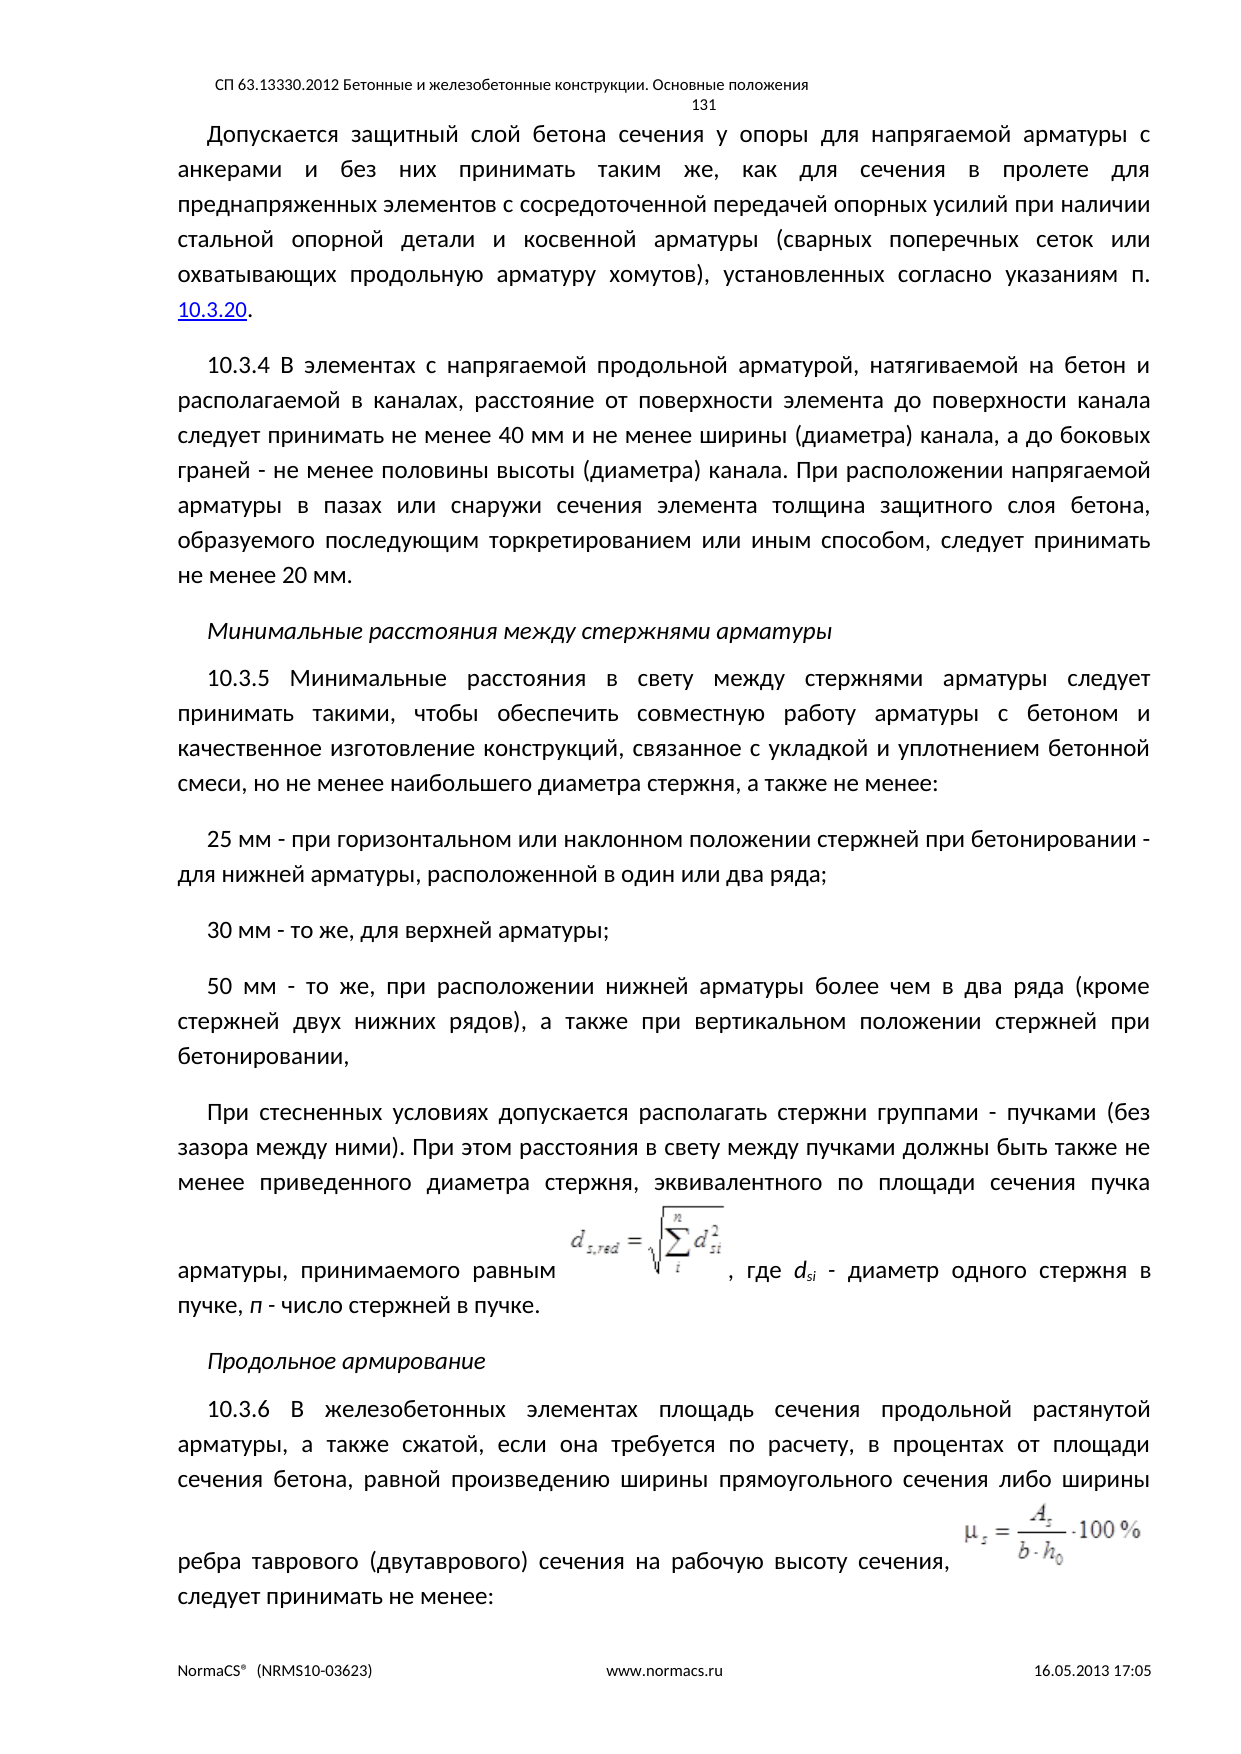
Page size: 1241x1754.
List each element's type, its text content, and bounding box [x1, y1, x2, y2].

text При стесненных условиях допускается располагать стержни группами - пучками (без зазора между ними). При этом расстояния в свету между пучками должны быть также не менее приведенного диаметра стержня, эквивалентного по площади сечения пучка арматуры, принимаемого равным , где dsi - диаметр одного стержня в пучке, п - число стержней в пучке. [177, 1096, 1152, 1320]
text 10.3.5 Минимальные расстояния в свету между стержнями арматуры следует принимать такими, чтобы обеспечить совместную работу арматуры с бетоном и качественное изготовление конструкций, связанное с укладкой и уплотнением бетонной смеси, но не менее наибольшего диаметра стержня, а также не менее: [177, 662, 1152, 798]
picture [568, 1200, 729, 1279]
text 10.3.4 В элементах с напрягаемой продольной арматурой, натягиваемой на бетон и располагаемой в каналах, расстояние от поверхности элемента до поверхности канала следует принимать не менее 40 мм и не менее ширины (диаметра) канала, а до боковых граней - не менее половины высоты (диаметра) канала. При расположении напрягаемой арматуры в пазах или снаружи сечения элемента толщина защитного слоя бетона, образуемого последующим торкретированием или иным способом, следует принимать не менее 20 мм. [177, 349, 1152, 589]
text 10.3.6 В железобетонных элементах площадь сечения продольной растянутой арматуры, а также сжатой, если она требуется по расчету, в процентах от площади сечения бетона, равной произведению ширины прямоугольного сечения либо ширины ребра таврового (двутаврового) сечения на рабочую высоту сечения, следует принимать не менее: [177, 1393, 1152, 1611]
text Допускается защитный слой бетона сечения у опоры для напрягаемой арматуры с анкерами и без них принимать таким же, как для сечения в пролете для преднапряженных элементов с сосредоточенной передачей опорных усилий при наличии стальной опорной детали и косвенной арматуры (сварных поперечных сеток или охватывающих продольную арматуру хомутов), установленных согласно указаниям п. 10.3.20. [177, 118, 1152, 324]
picture [961, 1497, 1147, 1570]
text Минимальные расстояния между стержнями арматуры [177, 615, 1152, 645]
text 25 мм - при горизонтальном или наклонном положении стержней при бетонировании - для нижней арматуры, расположенной в один или два ряда; [177, 823, 1152, 889]
text 50 мм - то же, при расположении нижней арматуры более чем в два ряда (кроме стержней двух нижних рядов), а также при вертикальном положении стержней при бетонировании, [177, 970, 1152, 1070]
text 30 мм - то же, для верхней арматуры; [177, 914, 1152, 944]
text Продольное армирование [177, 1345, 1152, 1376]
